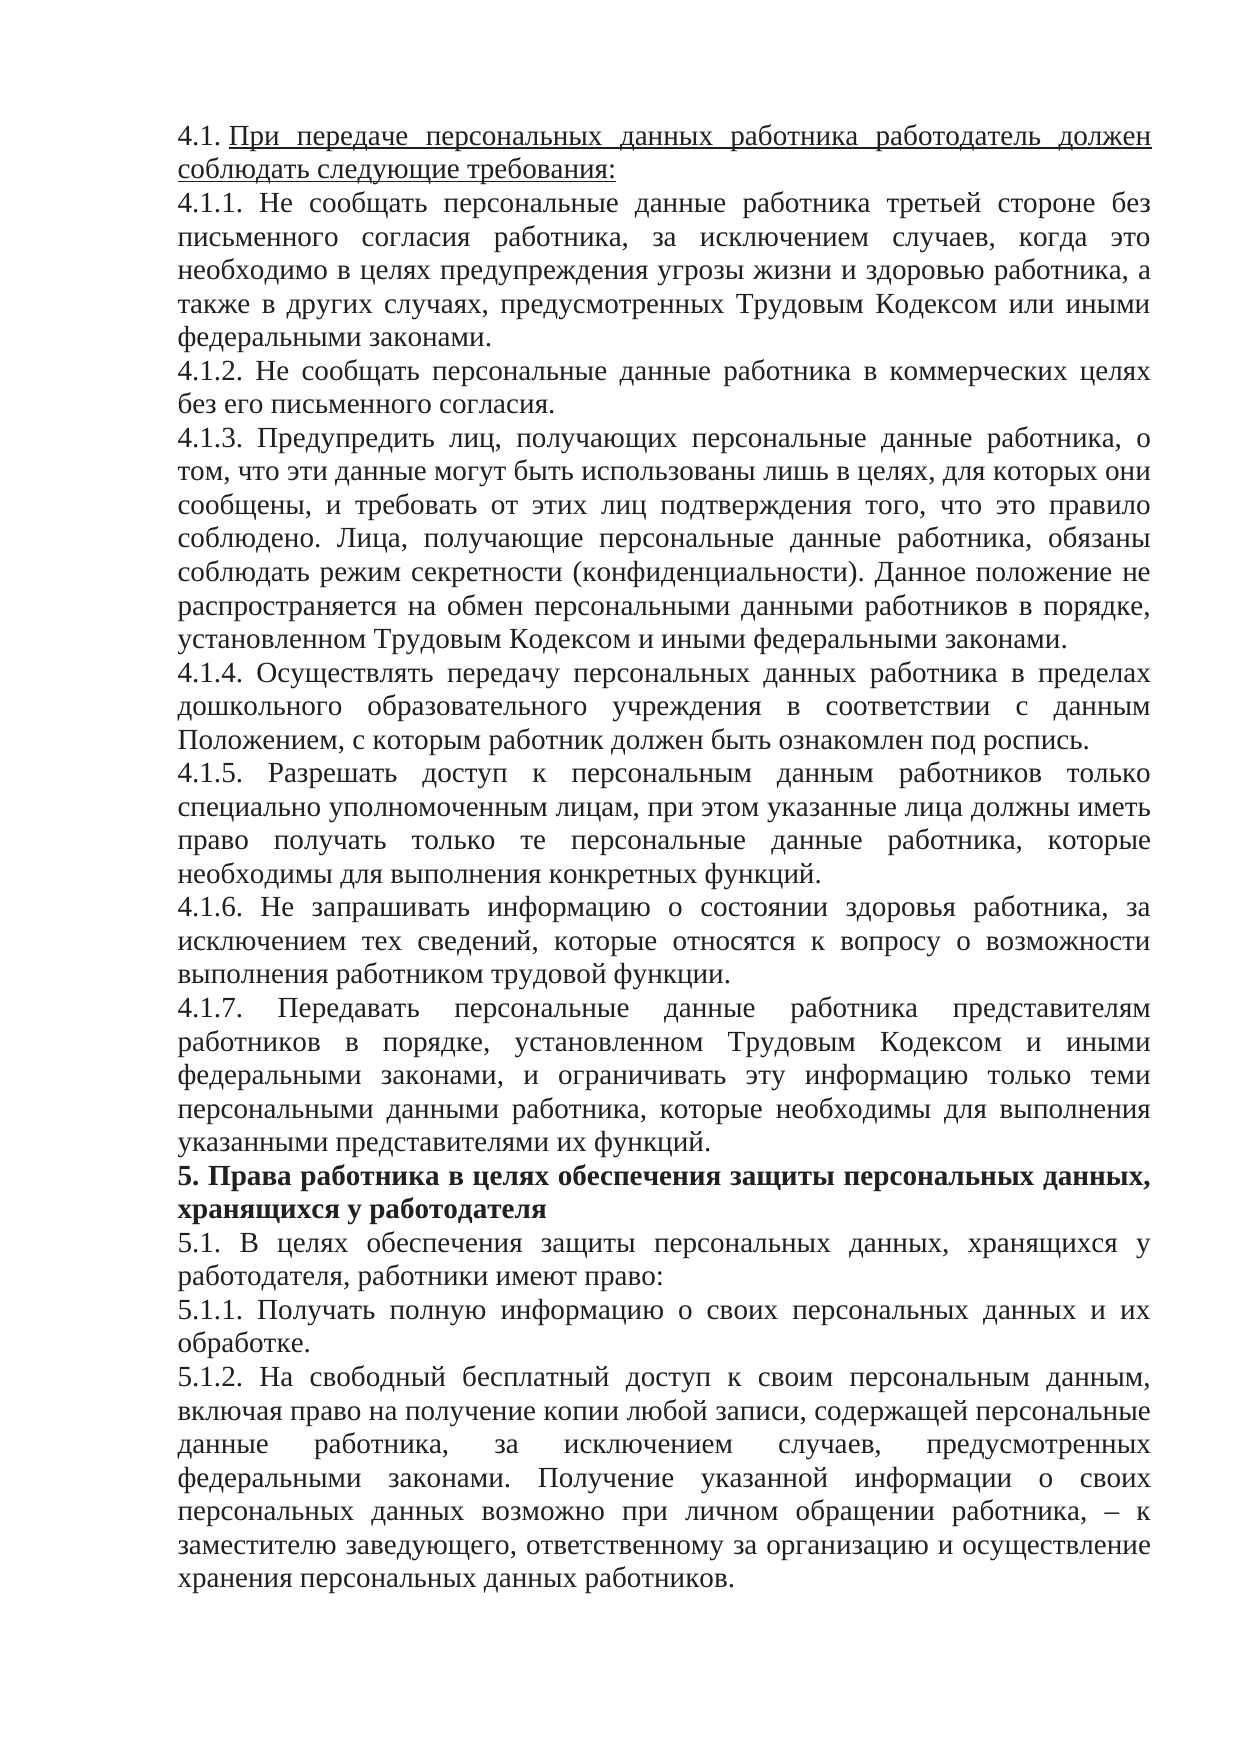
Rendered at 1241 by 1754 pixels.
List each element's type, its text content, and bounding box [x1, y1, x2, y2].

text 4.1. При передаче персональных данных работника работодатель должен соблюдать следующие требования: [177, 118, 1152, 185]
text 4.1.6. Не запрашивать информацию о состоянии здоровья работника, за исключением тех сведений, которые относятся к вопросу о возможности выполнения работником трудовой функции. [177, 889, 1152, 990]
text 5.1. В целях обеспечения защиты персональных данных, хранящихся у работодателя, работники имеют право: [177, 1225, 1152, 1292]
text 5. Права работника в целях обеспечения защиты персональных данных, хранящихся у работодателя [177, 1158, 1152, 1225]
text 4.1.5. Разрешать доступ к персональным данным работников только специально уполномоченным лицам, при этом указанные лица должны иметь право получать только те персональные данные работника, которые необходимы для выполнения конкретных функций. [177, 755, 1152, 889]
text 4.1.7. Передавать персональные данные работника представителям работников в порядке, установленном Трудовым Кодексом и иными федеральными законами, и ограничивать эту информацию только теми персональными данными работника, которые необходимы для выполнения указанными представителями их функций. [177, 990, 1152, 1158]
text 4.1.3. Предупредить лиц, получающих персональные данные работника, о том, что эти данные могут быть использованы лишь в целях, для которых они сообщены, и требовать от этих лиц подтверждения того, что это правило соблюдено. Лица, получающие персональные данные работника, обязаны соблюдать режим секретности (конфиденциальности). Данное положение не распространяется на обмен персональными данными работников в порядке, установленном Трудовым Кодексом и иными федеральными законами. [177, 420, 1152, 655]
text 5.1.2. На свободный бесплатный доступ к своим персональным данным, включая право на получение копии любой записи, содержащей персональные данные работника, за исключением случаев, предусмотренных федеральными законами. Получение указанной информации о своих персональных данных возможно при личном обращении работника, – к заместителю заведующего, ответственному за организацию и осуществление хранения персональных данных работников. [177, 1359, 1152, 1594]
text 4.1.4. Осуществлять передачу персональных данных работника в пределах дошкольного образовательного учреждения в соответствии с данным Положением, с которым работник должен быть ознакомлен под роспись. [177, 655, 1152, 755]
text 5.1.1. Получать полную информацию о своих персональных данных и их обработке. [177, 1292, 1152, 1359]
text 4.1.1. Не сообщать персональные данные работника третьей стороне без письменного согласия работника, за исключением случаев, когда это необходимо в целях предупреждения угрозы жизни и здоровью работника, а также в других случаях, предусмотренных Трудовым Кодексом или иными федеральными законами. [177, 185, 1152, 353]
text 4.1.2. Не сообщать персональные данные работника в коммерческих целях без его письменного согласия. [177, 353, 1152, 420]
